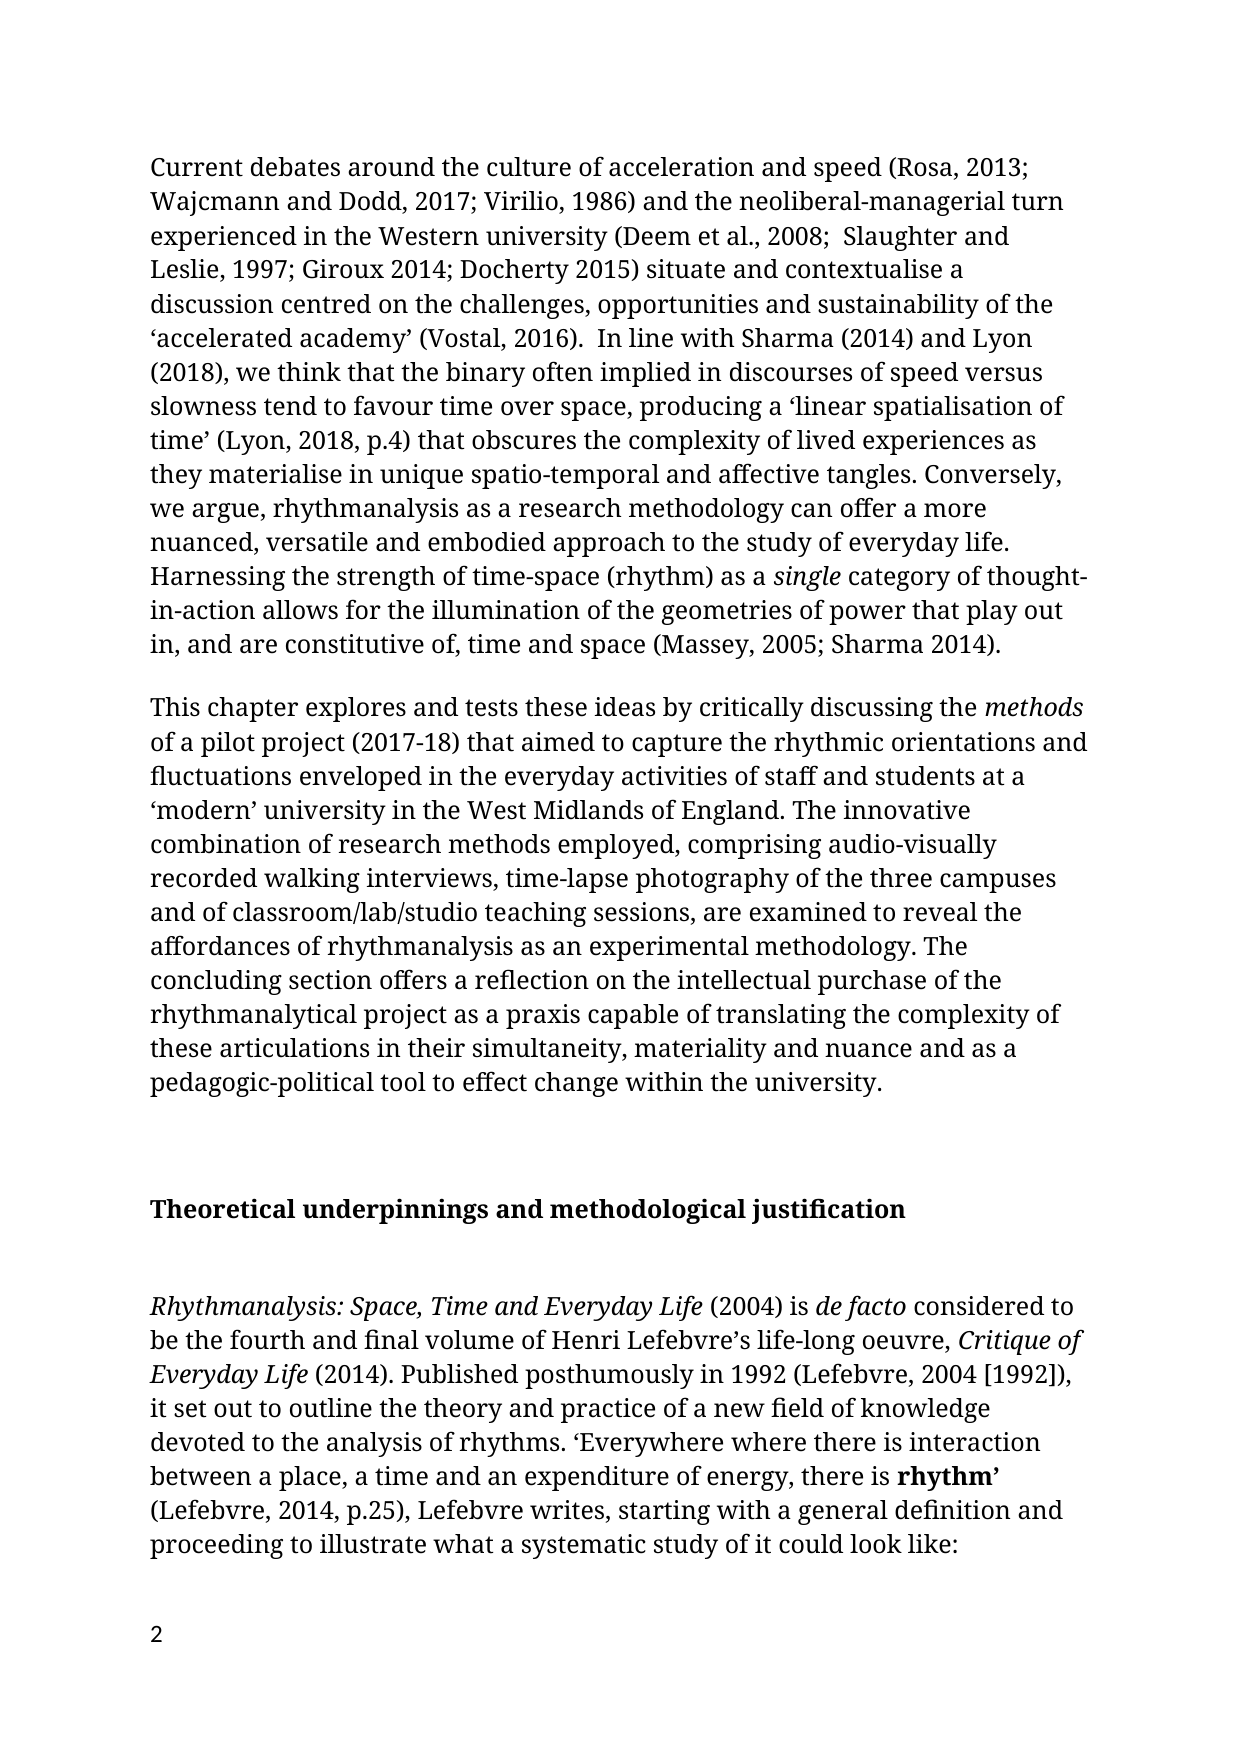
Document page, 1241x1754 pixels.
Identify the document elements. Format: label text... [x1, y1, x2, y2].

text Rhythmanalysis: Space, Time and Everyday Life (2004) is de facto considered to be the fourth and final volume of Henri Lefebvre’s life-long oeuvre, Critique of Everyday Life (2014). Published posthumously in 1992 (Lefebvre, 2004 [1992]), it set out to outline the theory and practice of a new field of knowledge devoted to the analysis of rhythms. ‘Everywhere where there is interaction between a place, a time and an expenditure of energy, there is rhythm’ (Lefebvre, 2014, p.25), Lefebvre writes, starting with a general definition and proceeding to illustrate what a systematic study of it could look like: [150, 1288, 1090, 1561]
text This chapter explores and tests these ideas by critically discussing the methods of a pilot project (2017-18) that aimed to capture the rhythmic orientations and fluctuations enveloped in the everyday activities of staff and students at a ‘modern’ university in the West Midlands of England. The innovative combination of research methods employed, comprising audio-visually recorded walking interviews, time-lapse photography of the three campuses and of classroom/lab/studio teaching sessions, are examined to reveal the affordances of rhythmanalysis as an experimental methodology. The concluding section offers a reflection on the intellectual purchase of the rhythmanalytical project as a praxis capable of translating the complexity of these articulations in their simultaneity, materiality and nuance and as a pedagogic-political tool to effect change within the university. [150, 690, 1090, 1099]
text Theoretical underpinnings and methodological justification [150, 1191, 1090, 1225]
text Current debates around the culture of acceleration and speed (Rosa, 2013; Wajcmann and Dodd, 2017; Virilio, 1986) and the neoliberal-managerial turn experienced in the Western university (Deem et al., 2008; Slaughter and Leslie, 1997; Giroux 2014; Docherty 2015) situate and contextualise a discussion centred on the challenges, opportunities and sustainability of the ‘accelerated academy’ (Vostal, 2016). In line with Sharma (2014) and Lyon (2018), we think that the binary often implied in discourses of speed versus slowness tend to favour time over space, producing a ‘linear spatialisation of time’ (Lyon, 2018, p.4) that obscures the complexity of lived experiences as they materialise in unique spatio-temporal and affective tangles. Conversely, we argue, rhythmanalysis as a research methodology can offer a more nuanced, versatile and embodied approach to the study of everyday life. Harnessing the strength of time-space (rhythm) as a single category of thought- in-action allows for the illumination of the geometries of power that play out in, and are constitutive of, time and space (Massey, 2005; Sharma 2014). [150, 150, 1090, 661]
